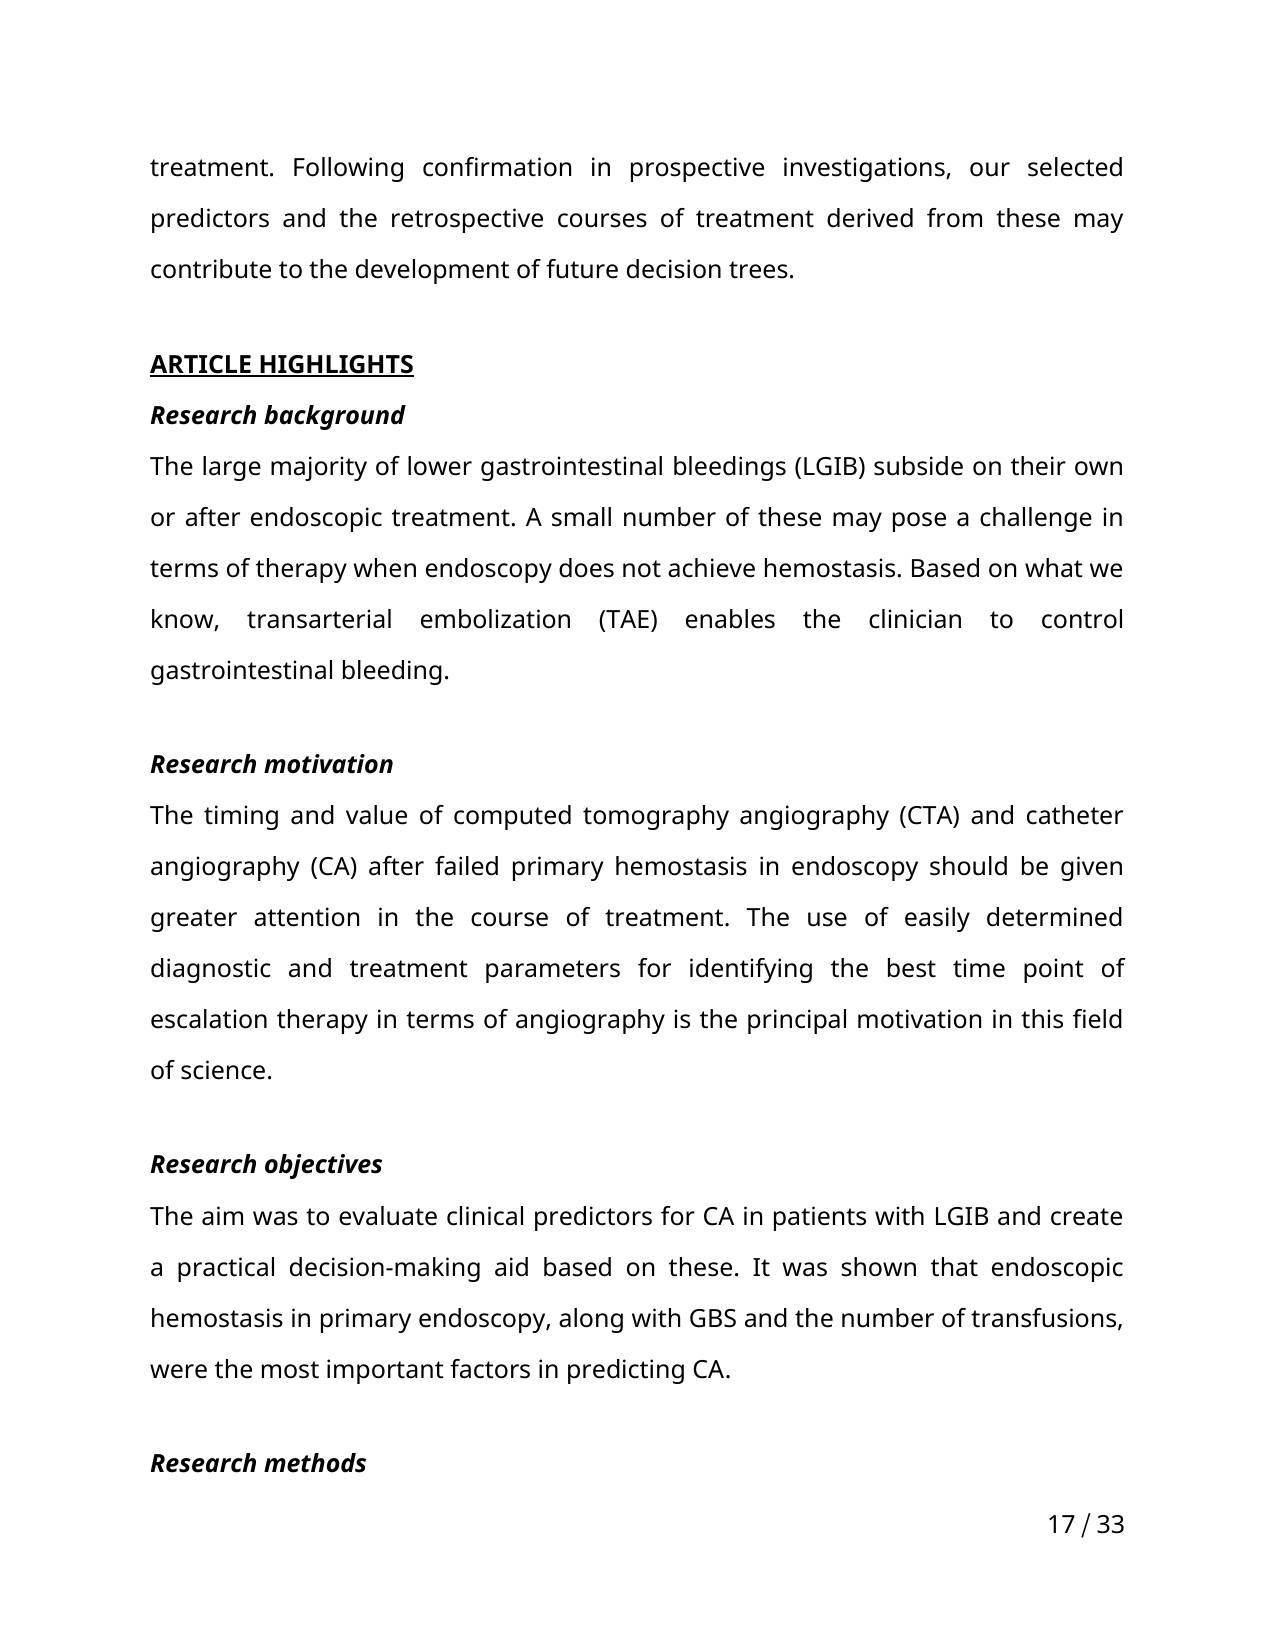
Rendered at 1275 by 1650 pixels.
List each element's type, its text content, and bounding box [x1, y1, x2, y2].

text Research methods [150, 1445, 1125, 1479]
text The aim was to evaluate clinical predictors for CA in patients with LGIB and create a practical decision-making aid based on these. It was shown that endoscopic hemostasis in primary endoscopy, along with GBS and the number of transfusions, were the most important factors in predicting CA. [150, 1198, 1125, 1385]
text The timing and value of computed tomography angiography (CTA) and catheter angiography (CA) after failed primary hemostasis in endoscopy should be given greater attention in the course of treatment. The use of easily determined diagnostic and treatment parameters for identifying the best time point of escalation therapy in terms of angiography is the principal motivation in this field of science. [150, 798, 1125, 1087]
text The large majority of lower gastrointestinal bleedings (LGIB) subside on their own or after endoscopic treatment. A small number of these may pose a challenge in terms of therapy when endoscopy does not achieve hemostasis. Based on what we know, transarterial embolization (TAE) enables the clinician to control gastrointestinal bleeding. [150, 448, 1125, 687]
text Research motivation [150, 747, 1125, 781]
text Research objectives [150, 1147, 1125, 1181]
text Research background [150, 397, 1125, 431]
text ARTICLE HIGHLIGHTS [150, 346, 1125, 380]
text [150, 150, 1125, 286]
